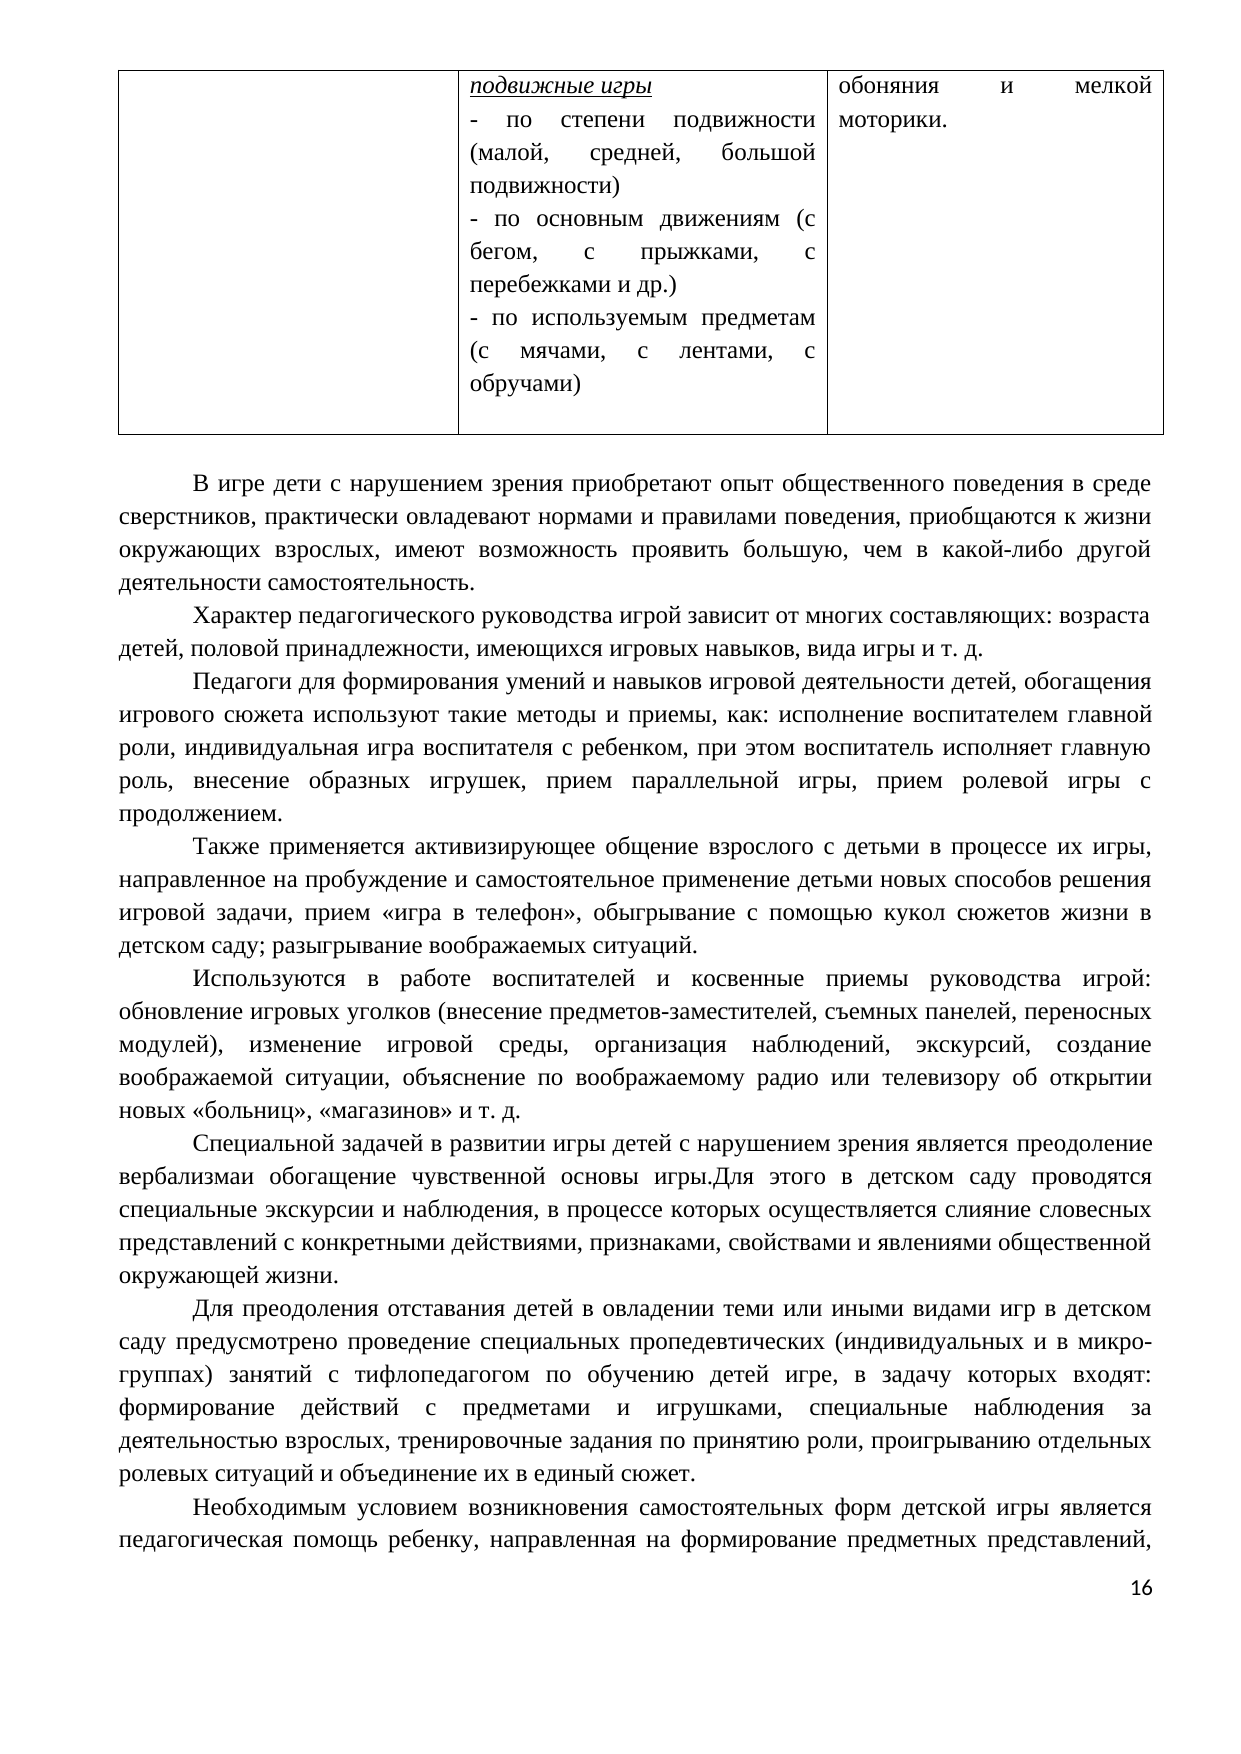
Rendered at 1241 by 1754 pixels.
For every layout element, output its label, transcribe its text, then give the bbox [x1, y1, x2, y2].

text В игре дети с нарушением зрения приобретают опыт общественного поведения в среде сверстников, практически овладевают нормами и правилами поведения, приобщаются к жизни окружающих взрослых, имеют возможность проявить большую, чем в какой-либо другой деятельности самостоятельность. [119, 468, 1153, 596]
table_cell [828, 71, 1163, 434]
text Специальной задачей в развитии игры детей с нарушением зрения является преодоление вербализмаи обогащение чувственной основы игры.Для этого в детском саду проводятся специальные экскурсии и наблюдения, в процессе которых осуществляется слияние словесных представлений с конкретными действиями, признаками, свойствами и явлениями общественной окружающей жизни. [119, 1128, 1153, 1289]
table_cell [459, 71, 827, 434]
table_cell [119, 71, 458, 434]
text Для преодоления отставания детей в овладении теми или иными видами игр в детском саду предусмотрено проведение специальных пропедевтических (индивидуальных и в микро-группах) занятий с тифлопедагогом по обучению детей игре, в задачу которых входят: формирование действий с предметами и игрушками, специальные наблюдения за деятельностью взрослых, тренировочные задания по принятию роли, проигрыванию отдельных ролевых ситуаций и объединение их в единый сюжет. [119, 1293, 1153, 1487]
text Используются в работе воспитателей и косвенные приемы руководства игрой: обновление игровых уголков (внесение предметов-заместителей, съемных панелей, переносных модулей), изменение игровой среды, организация наблюдений, экскурсий, создание воображаемой ситуации, объяснение по воображаемому радио или телевизору об открытии новых «больниц», «магазинов» и т. д. [119, 963, 1153, 1124]
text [119, 1492, 1153, 1553]
text Также применяется активизирующее общение взрослого с детьми в процессе их игры, направленное на пробуждение и самостоятельное применение детьми новых способов решения игровой задачи, прием «игра в телефон», обыгрывание с помощью кукол сюжетов жизни в детском саду; разыгрывание воображаемых ситуаций. [119, 831, 1153, 959]
text Характер педагогического руководства игрой зависит от многих составляющих: возраста детей, половой принадлежности, имеющихся игровых навыков, вида игры и т. д. [119, 600, 1151, 662]
text Педагоги для формирования умений и навыков игровой деятельности детей, обогащения игрового сюжета используют такие методы и приемы, как: исполнение воспитателем главной роли, индивидуальная игра воспитателя с ребенком, при этом воспитатель исполняет главную роль, внесение образных игрушек, прием параллельной игры, прием ролевой игры с продолжением. [119, 666, 1153, 827]
